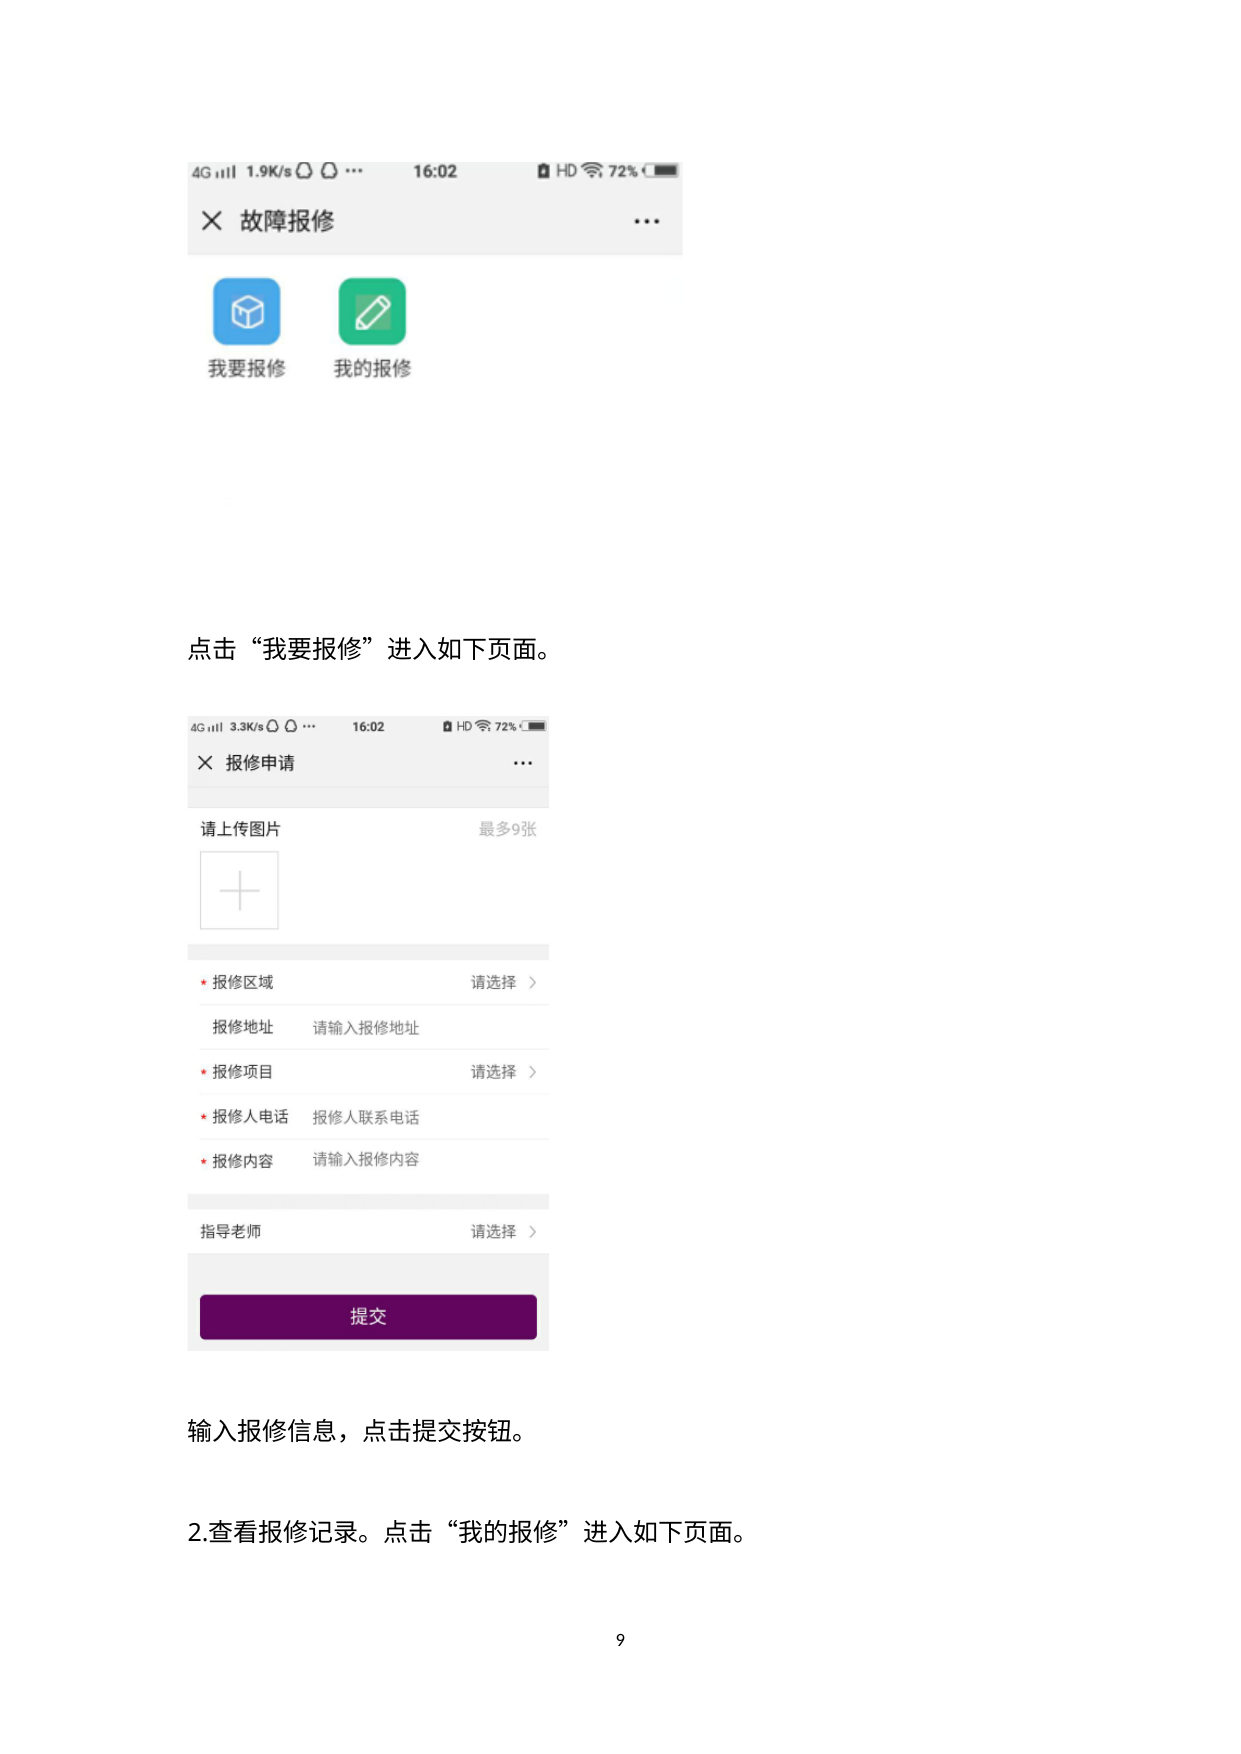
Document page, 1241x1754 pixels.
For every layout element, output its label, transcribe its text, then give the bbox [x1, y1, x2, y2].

picture [187, 162, 683, 559]
text 点击“我要报修”进入如下页面。 [187, 615, 1053, 680]
picture [187, 716, 550, 1351]
text 2.查看报修记录。点击“我的报修”进入如下页面。 [187, 1498, 1053, 1563]
text 输入报修信息，点击提交按钮。 [187, 1397, 1053, 1462]
